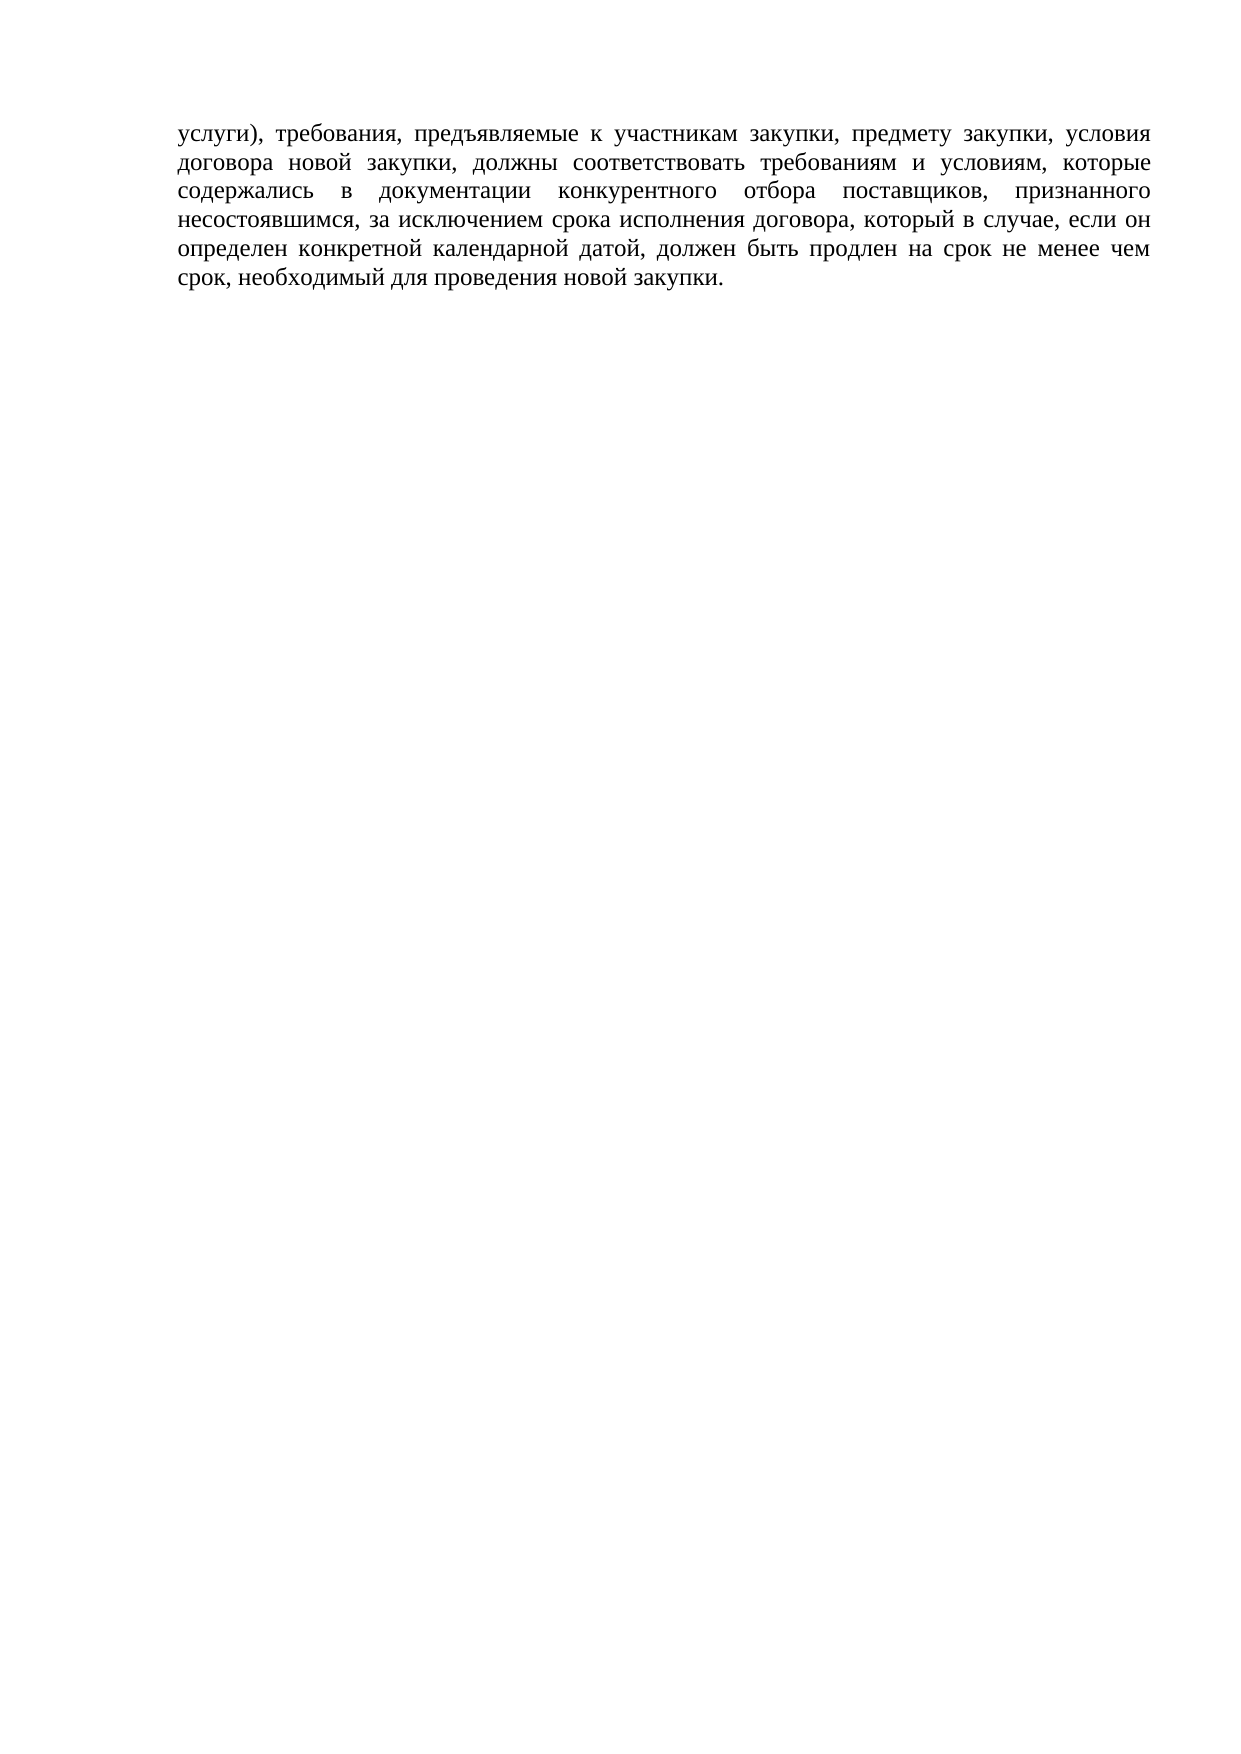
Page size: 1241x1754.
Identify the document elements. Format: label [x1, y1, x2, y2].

text [177, 118, 1152, 291]
